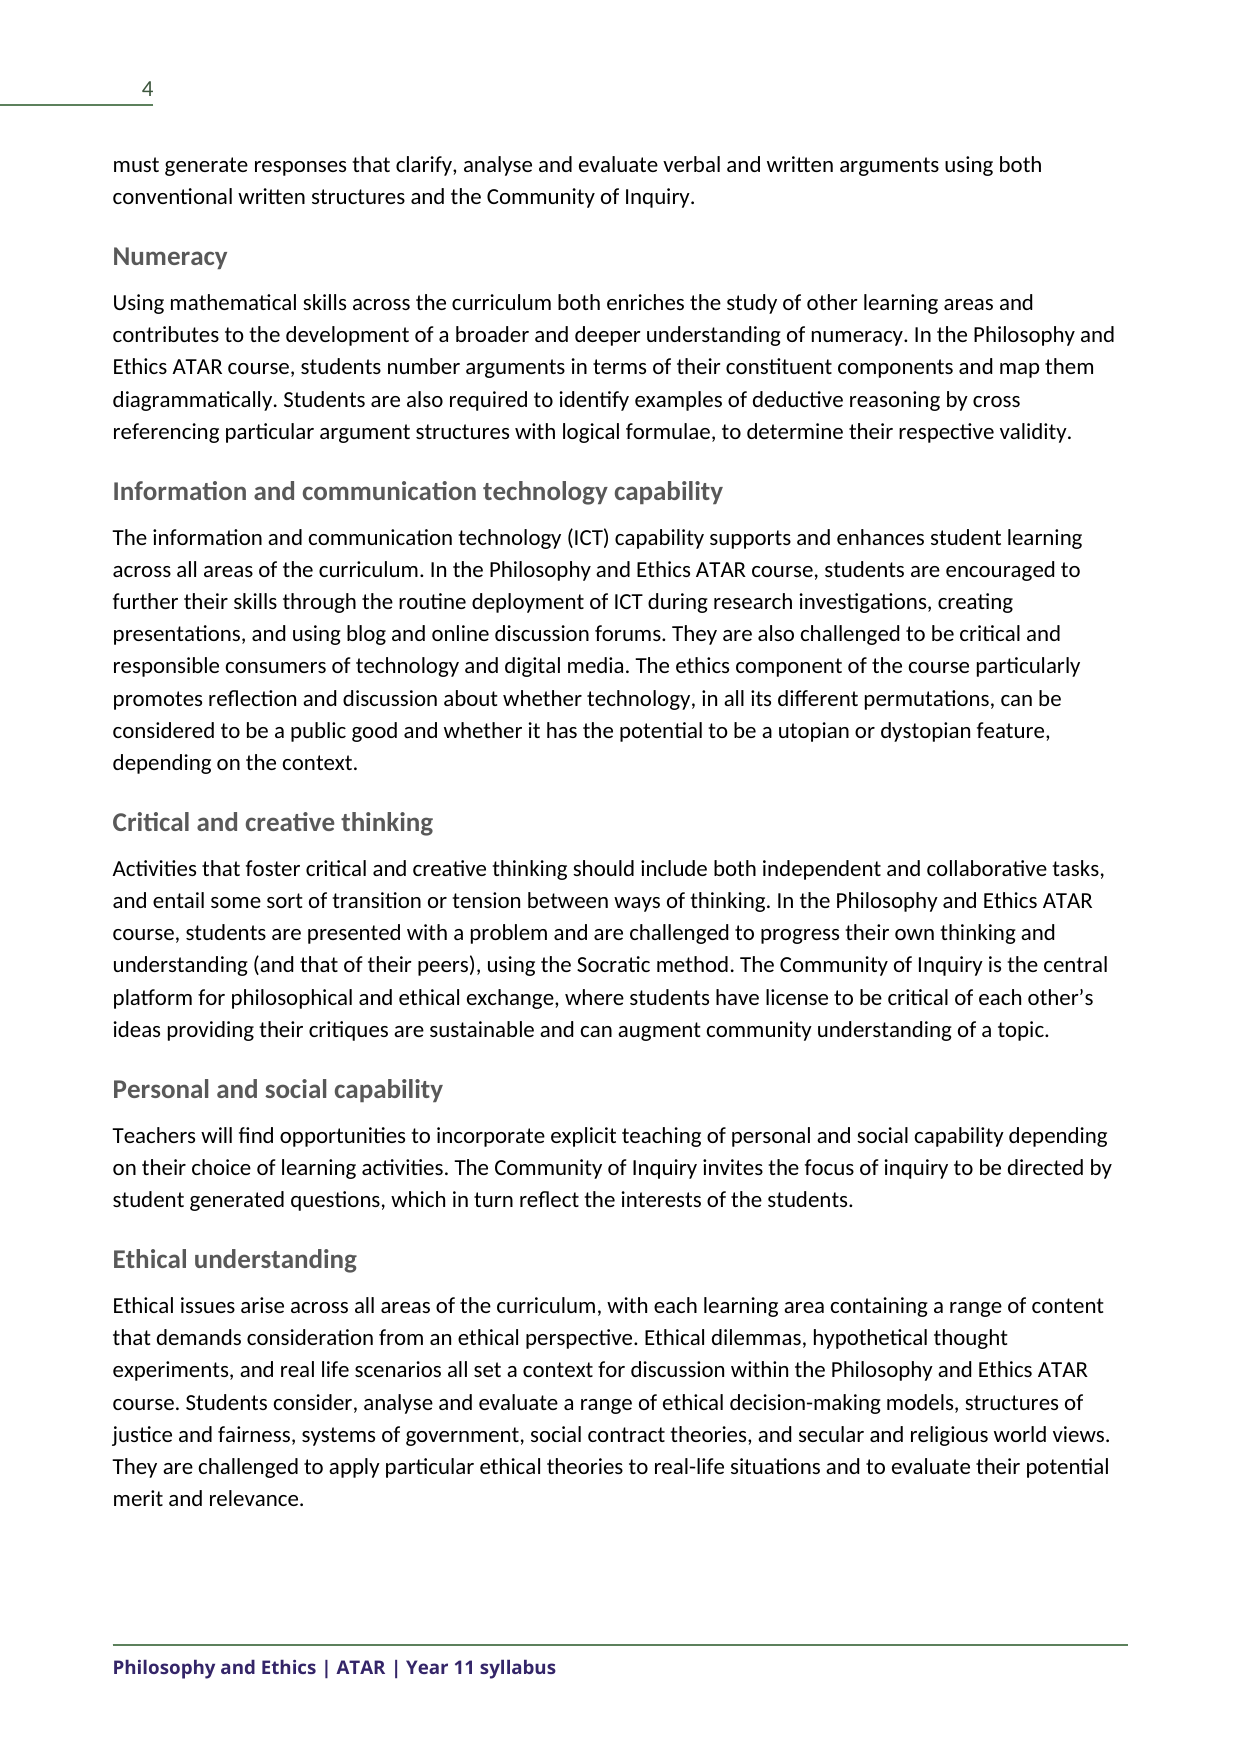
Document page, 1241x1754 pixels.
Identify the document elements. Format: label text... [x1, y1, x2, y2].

text Numeracy [112, 239, 1128, 272]
text Ethical issues arise across all areas of the curriculum, with each learning area containing a range of content that demands consideration from an ethical perspective. Ethical dilemmas, hypothetical thought experiments, and real life scenarios all set a context for discussion within the Philosophy and Ethics ATAR course. Students consider, analyse and evaluate a range of ethical decision-making models, structures of justice and fairness, systems of government, social contract theories, and secular and religious world views. They are challenged to apply particular ethical theories to real-life situations and to evaluate their potential merit and relevance. [112, 1291, 1128, 1512]
text Personal and social capability [112, 1072, 1128, 1105]
text Teachers will find opportunities to incorporate explicit teaching of personal and social capability depending on their choice of learning activities. The Community of Inquiry invites the focus of inquiry to be directed by student generated questions, which in turn reflect the interests of the students. [112, 1121, 1128, 1213]
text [112, 150, 1128, 210]
text The information and communication technology (ICT) capability supports and enhances student learning across all areas of the curriculum. In the Philosophy and Ethics ATAR course, students are encouraged to further their skills through the routine deployment of ICT during research investigations, creating presentations, and using blog and online discussion forums. They are also challenged to be critical and responsible consumers of technology and digital media. The ethics component of the course particularly promotes reflection and discussion about whether technology, in all its different permutations, can be considered to be a public good and whether it has the potential to be a utopian or dystopian feature, depending on the context. [112, 523, 1128, 776]
text Information and communication technology capability [112, 474, 1128, 507]
text Using mathematical skills across the curriculum both enriches the study of other learning areas and contributes to the development of a broader and deeper understanding of numeracy. In the Philosophy and Ethics ATAR course, students number arguments in terms of their constituent components and map them diagrammatically. Students are also required to identify examples of deductive reasoning by cross referencing particular argument structures with logical formulae, to determine their respective validity. [112, 288, 1128, 445]
text Critical and creative thinking [112, 805, 1128, 838]
text Activities that foster critical and creative thinking should include both independent and collaborative tasks, and entail some sort of transition or tension between ways of thinking. In the Philosophy and Ethics ATAR course, students are presented with a problem and are challenged to progress their own thinking and understanding (and that of their peers), using the Socratic method. The Community of Inquiry is the central platform for philosophical and ethical exchange, where students have license to be critical of each other’s ideas providing their critiques are sustainable and can augment community understanding of a topic. [112, 854, 1128, 1043]
text Ethical understanding [112, 1242, 1128, 1276]
